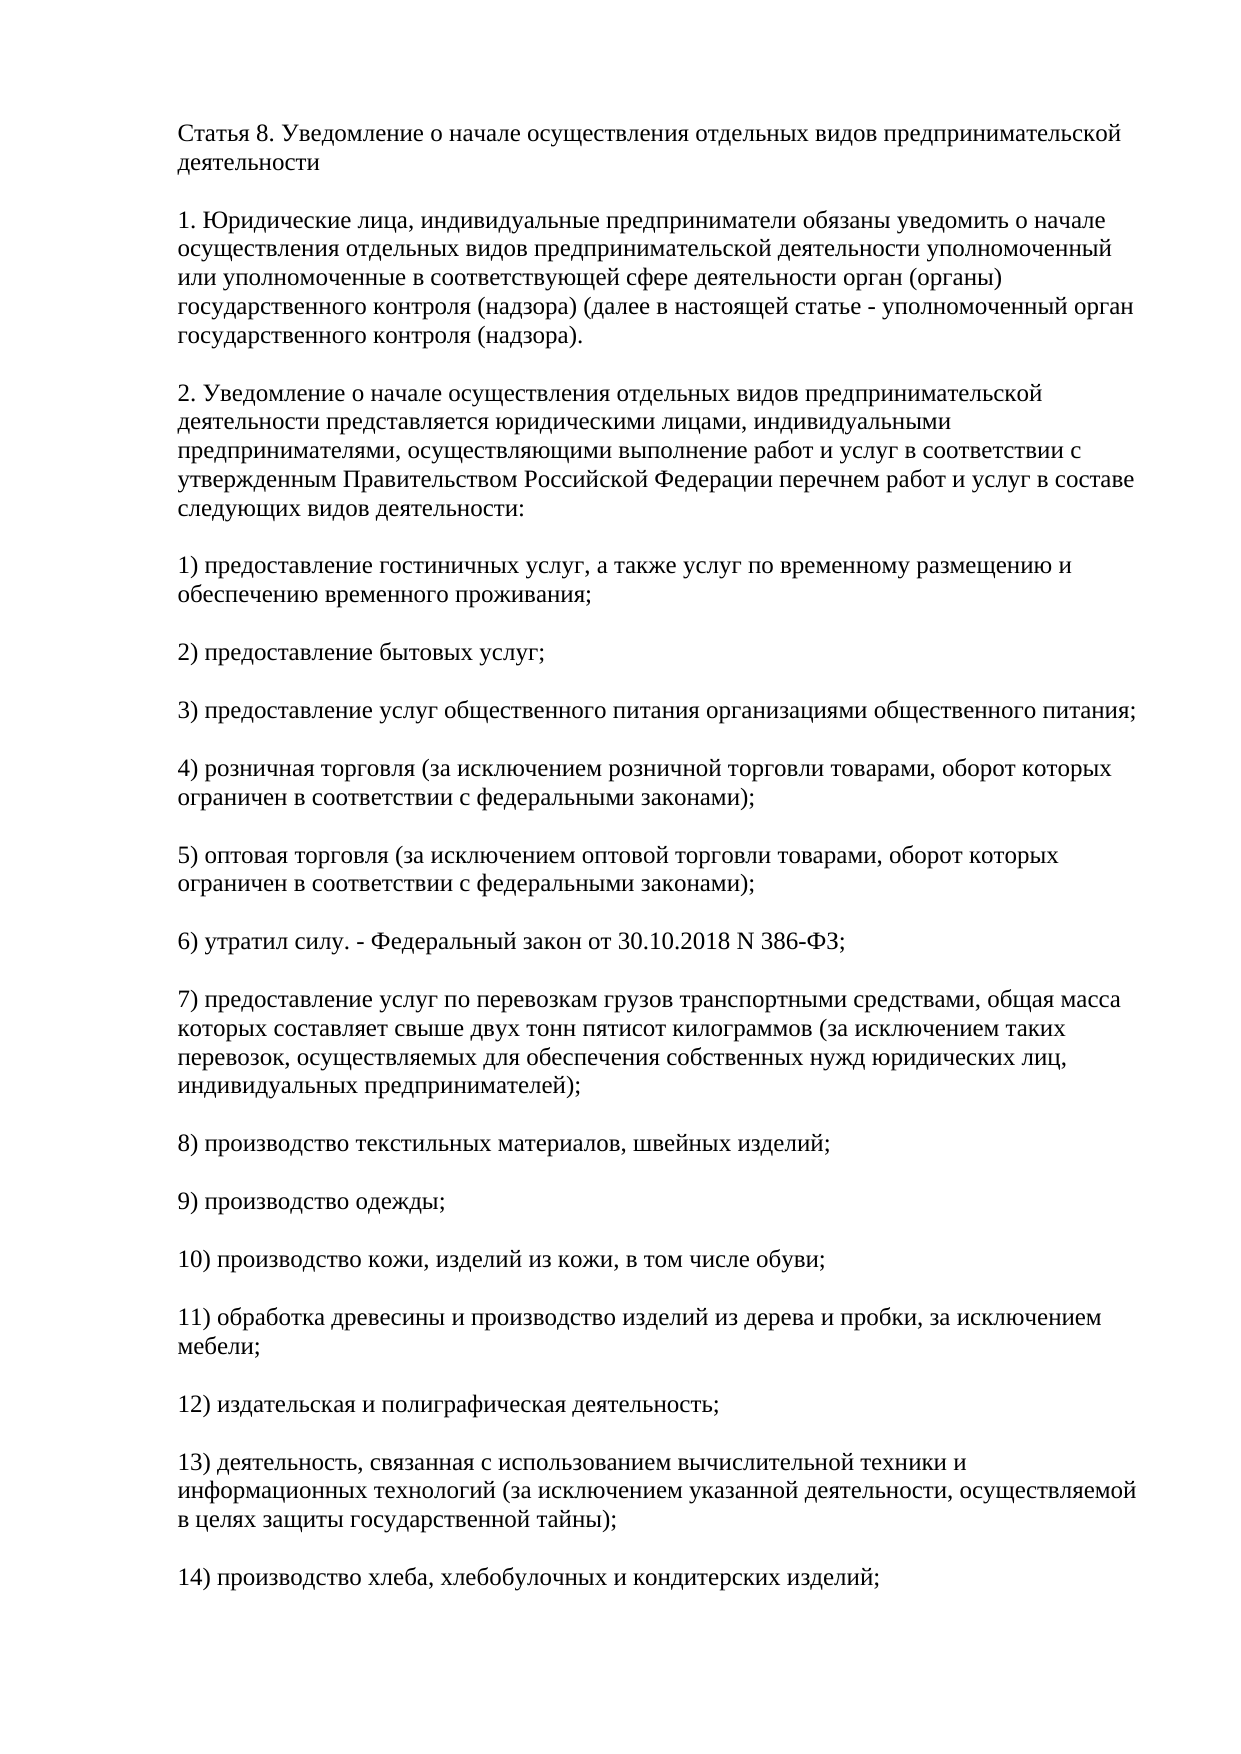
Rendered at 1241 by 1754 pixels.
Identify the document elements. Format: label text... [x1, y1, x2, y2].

text 13) деятельность, связанная с использованием вычислительной техники и информационных технологий (за исключением указанной деятельности, осуществляемой в целях защиты государственной тайны); [177, 1447, 1152, 1533]
text 2) предоставление бытовых услуг; [177, 637, 1152, 666]
text 12) издательская и полиграфическая деятельность; [177, 1389, 1152, 1418]
text 9) производство одежды; [177, 1186, 1152, 1215]
text Статья 8. Уведомление о начале осуществления отдельных видов предпринимательской деятельности [177, 118, 1152, 176]
text 2. Уведомление о начале осуществления отдельных видов предпринимательской деятельности представляется юридическими лицами, индивидуальными предпринимателями, осуществляющими выполнение работ и услуг в соответствии с утвержденным Правительством Российской Федерации перечнем работ и услуг в составе следующих видов деятельности: [177, 378, 1152, 521]
text 4) розничная торговля (за исключением розничной торговли товарами, оборот которых ограничен в соответствии с федеральными законами); [177, 753, 1152, 811]
text 1) предоставление гостиничных услуг, а также услуг по временному размещению и обеспечению временного проживания; [177, 551, 1152, 608]
text 3) предоставление услуг общественного питания организациями общественного питания; [177, 695, 1152, 724]
text 10) производство кожи, изделий из кожи, в том числе обуви; [177, 1244, 1152, 1273]
text 8) производство текстильных материалов, швейных изделий; [177, 1128, 1152, 1157]
text 6) утратил силу. - Федеральный закон от 30.10.2018 N 386-ФЗ; [177, 926, 1152, 955]
text 14) производство хлеба, хлебобулочных и кондитерских изделий; [177, 1562, 1152, 1591]
text 1. Юридические лица, индивидуальные предприниматели обязаны уведомить о начале осуществления отдельных видов предпринимательской деятельности уполномоченный или уполномоченные в соответствующей сфере деятельности орган (органы) государственного контроля (надзора) (далее в настоящей статье - уполномоченный орган государственного контроля (надзора). [177, 205, 1152, 348]
text 11) обработка древесины и производство изделий из дерева и пробки, за исключением мебели; [177, 1302, 1152, 1360]
text 7) предоставление услуг по перевозкам грузов транспортными средствами, общая масса которых составляет свыше двух тонн пятисот килограммов (за исключением таких перевозок, осуществляемых для обеспечения собственных нужд юридических лиц, индивидуальных предпринимателей); [177, 984, 1152, 1099]
text 5) оптовая торговля (за исключением оптовой торговли товарами, оборот которых ограничен в соответствии с федеральными законами); [177, 840, 1152, 897]
